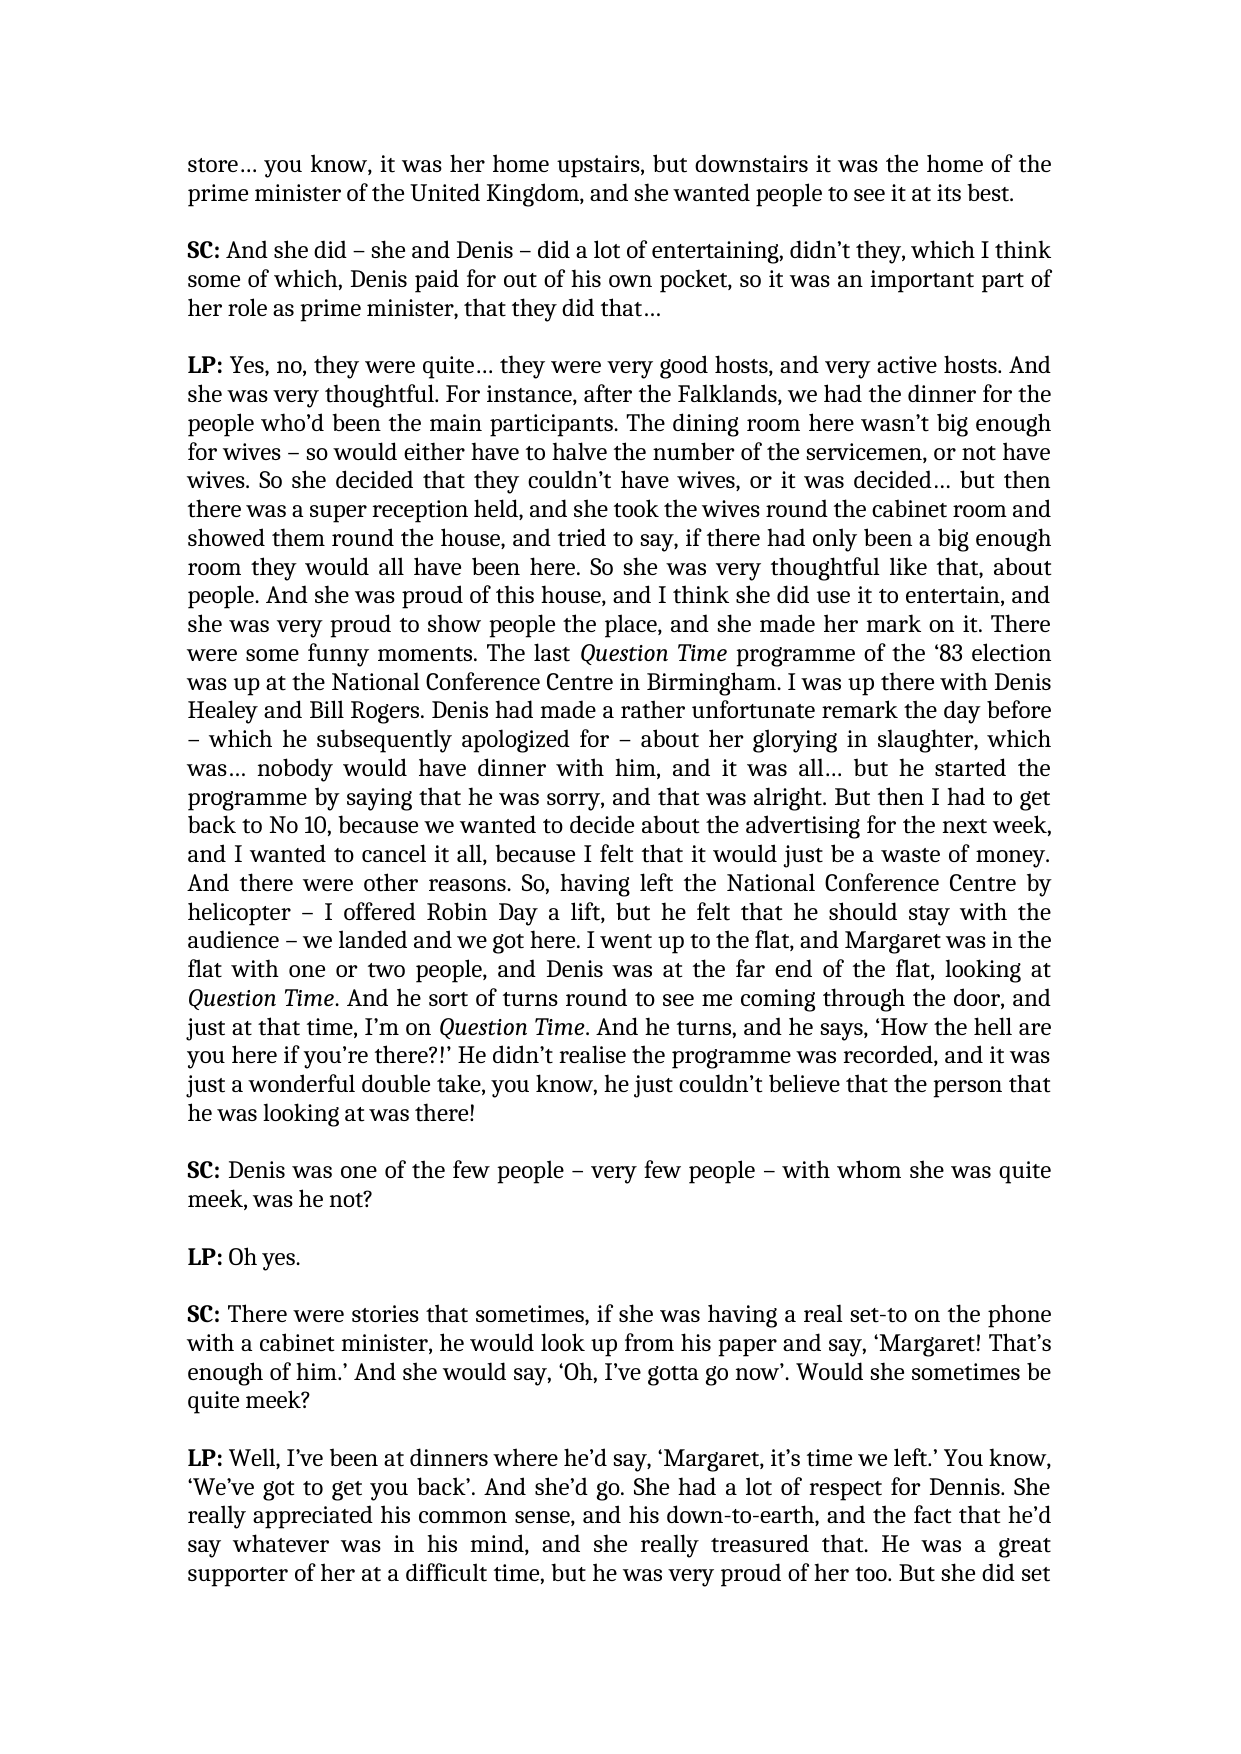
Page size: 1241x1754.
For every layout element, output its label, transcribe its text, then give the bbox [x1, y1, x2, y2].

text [187, 1444, 1053, 1587]
text SC: There were stories that sometimes, if she was having a real set-to on the phone with a cabinet minister, he would look up from his paper and say, ‘Margaret! That’s enough of him.’ And she would say, ‘Oh, I’ve gotta go now’. Would she sometimes be quite meek? [187, 1300, 1053, 1415]
text LP: Yes, no, they were quite… they were very good hosts, and very active hosts. And she was very thoughtful. For instance, after the Falklands, we had the dinner for the people who’d been the main participants. The dining room here wasn’t big enough for wives – so would either have to halve the number of the servicemen, or not have wives. So she decided that they couldn’t have wives, or it was decided… but then there was a super reception held, and she took the wives round the cabinet room and showed them round the house, and tried to say, if there had only been a big enough room they would all have been here. So she was very thoughtful like that, about people. And she was proud of this house, and I think she did use it to entertain, and she was very proud to show people the place, and she made her mark on it. There were some funny moments. The last Question Time programme of the ‘83 election was up at the National Conference Centre in Birmingham. I was up there with Denis Healey and Bill Rogers. Denis had made a rather unfortunate remark the day before – which he subsequently apologized for – about her glorying in slaughter, which was… nobody would have dinner with him, and it was all… but he started the programme by saying that he was sorry, and that was alright. But then I had to get back to No 10, because we wanted to decide about the advertising for the next week, and I wanted to cancel it all, because I felt that it would just be a waste of money. And there were other reasons. So, having left the National Conference Centre by helicopter – I offered Robin Day a lift, but he felt that he should stay with the audience – we landed and we got here. I went up to the flat, and Margaret was in the flat with one or two people, and Denis was at the far end of the flat, looking at Question Time. And he sort of turns round to see me coming through the door, and just at that time, I’m on Question Time. And he turns, and he says, ‘How the hell are you here if you’re there?!’ He didn’t realise the programme was recorded, and it was just a wonderful double take, you know, he just couldn’t believe that the person that he was looking at was there! [187, 351, 1053, 1127]
text LP: Oh yes. [187, 1242, 1053, 1271]
text SC: And she did – she and Denis – did a lot of entertaining, didn’t they, which I think some of which, Denis paid for out of his own pocket, so it was an important part of her role as prime minister, that they did that… [187, 236, 1053, 322]
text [187, 150, 1053, 207]
text SC: Denis was one of the few people – very few people – with whom she was quite meek, was he not? [187, 1156, 1053, 1214]
